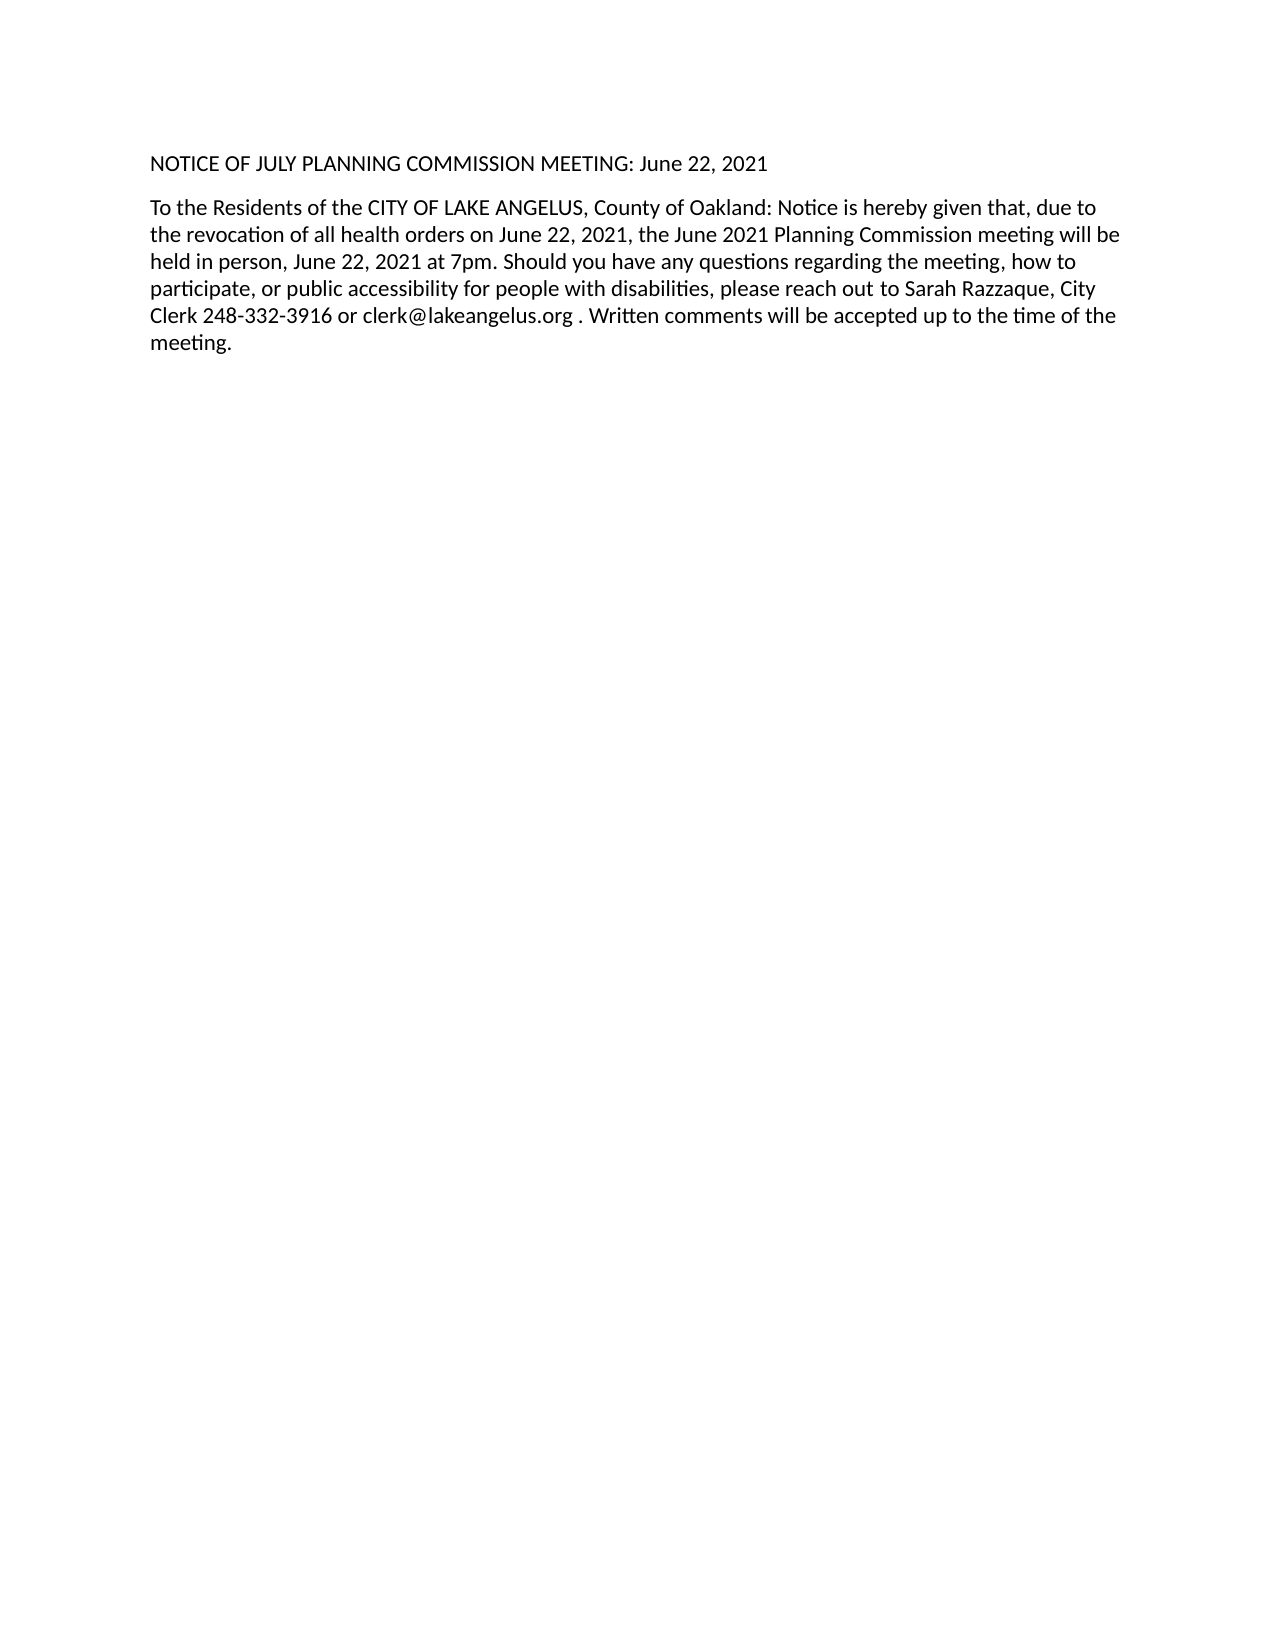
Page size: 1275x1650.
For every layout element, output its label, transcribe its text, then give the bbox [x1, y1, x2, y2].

text NOTICE OF JULY PLANNING COMMISSION MEETING: June 22, 2021 [150, 150, 1125, 177]
text To the Residents of the CITY OF LAKE ANGELUS, County of Oakland: Notice is hereby given that, due to the revocation of all health orders on June 22, 2021, the June 2021 Planning Commission meeting will be held in person, June 22, 2021 at 7pm. Should you have any questions regarding the meeting, how to participate, or public accessibility for people with disabilities, please reach out to Sarah Razzaque, City Clerk 248-332-3916 or clerk@lakeangelus.org . Written comments will be accepted up to the time of the meeting. [150, 194, 1125, 356]
